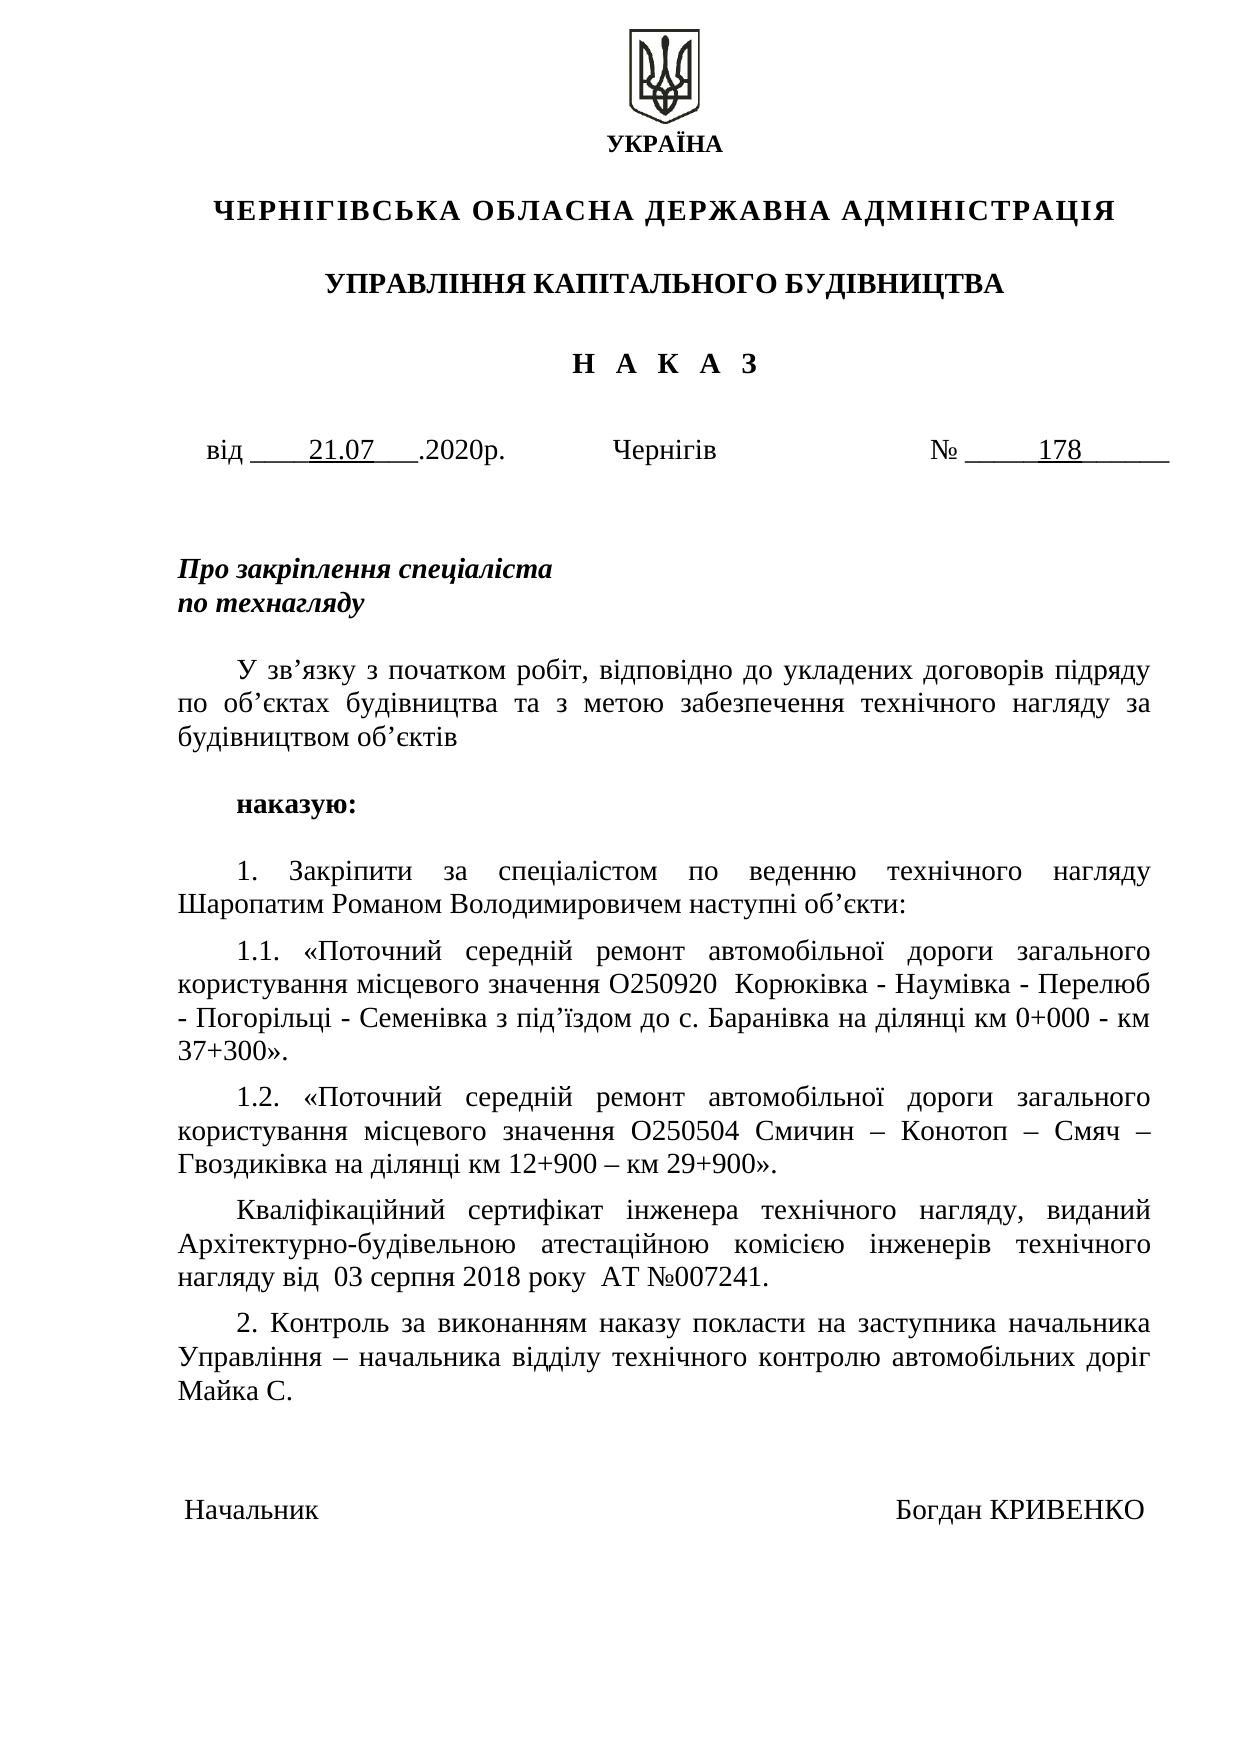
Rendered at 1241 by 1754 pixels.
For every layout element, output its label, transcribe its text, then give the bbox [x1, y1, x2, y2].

text Начальник Богдан КРИВЕНКО [177, 1492, 1152, 1526]
text наказую: [177, 786, 1152, 819]
text Про закріплення спеціаліста [177, 551, 1152, 585]
text ЧЕРНІГІВСЬКА ОБЛАСНА ДЕРЖАВНА АДМІНІСТРАЦІЯ [177, 193, 1152, 227]
text 1. Закріпити за спеціалістом по веденню технічного нагляду Шаропатим Романом Володимировичем наступні об’єкти: [177, 853, 1152, 920]
text по технагляду [177, 585, 1152, 618]
table_header Чернігів [572, 420, 859, 484]
text УКРАЇНА [177, 129, 1152, 158]
table_header від ____21.07___.2020р. [195, 420, 572, 484]
table_header № _____178______ [860, 420, 1192, 484]
text УПРАВЛІННЯ КАПІТАЛЬНОГО БУДІВНИЦТВА [177, 267, 1152, 300]
text НАКАЗ [177, 346, 1152, 380]
text 2. Контроль за виконанням наказу покласти на заступника начальника Управління – начальника відділу технічного контролю автомобільних доріг Майка С. [177, 1306, 1152, 1406]
text У зв’язку з початком робіт, відповідно до укладених договорів підряду по об’єктах будівництва та з метою забезпечення технічного нагляду за будівництвом об’єктів [177, 652, 1152, 752]
text Кваліфікаційний сертифікат інженера технічного нагляду, виданий Архітектурно-будівельною атестаційною комісією інженерів технічного нагляду від 03 серпня 2018 року АТ №007241. [177, 1192, 1152, 1293]
text 1.1. «Поточний середній ремонт автомобільної дороги загального користування місцевого значення О250920 Корюківка - Наумівка - Перелюб - Погорільці - Семенівка з під’їздом до с. Баранівка на ділянці км 0+000 - км 37+300». [177, 933, 1152, 1067]
text 1.2. «Поточний середній ремонт автомобільної дороги загального користування місцевого значення О250504 Смичин – Конотоп – Смяч – Гвоздиківка на ділянці км 12+900 – км 29+900». [177, 1079, 1152, 1180]
